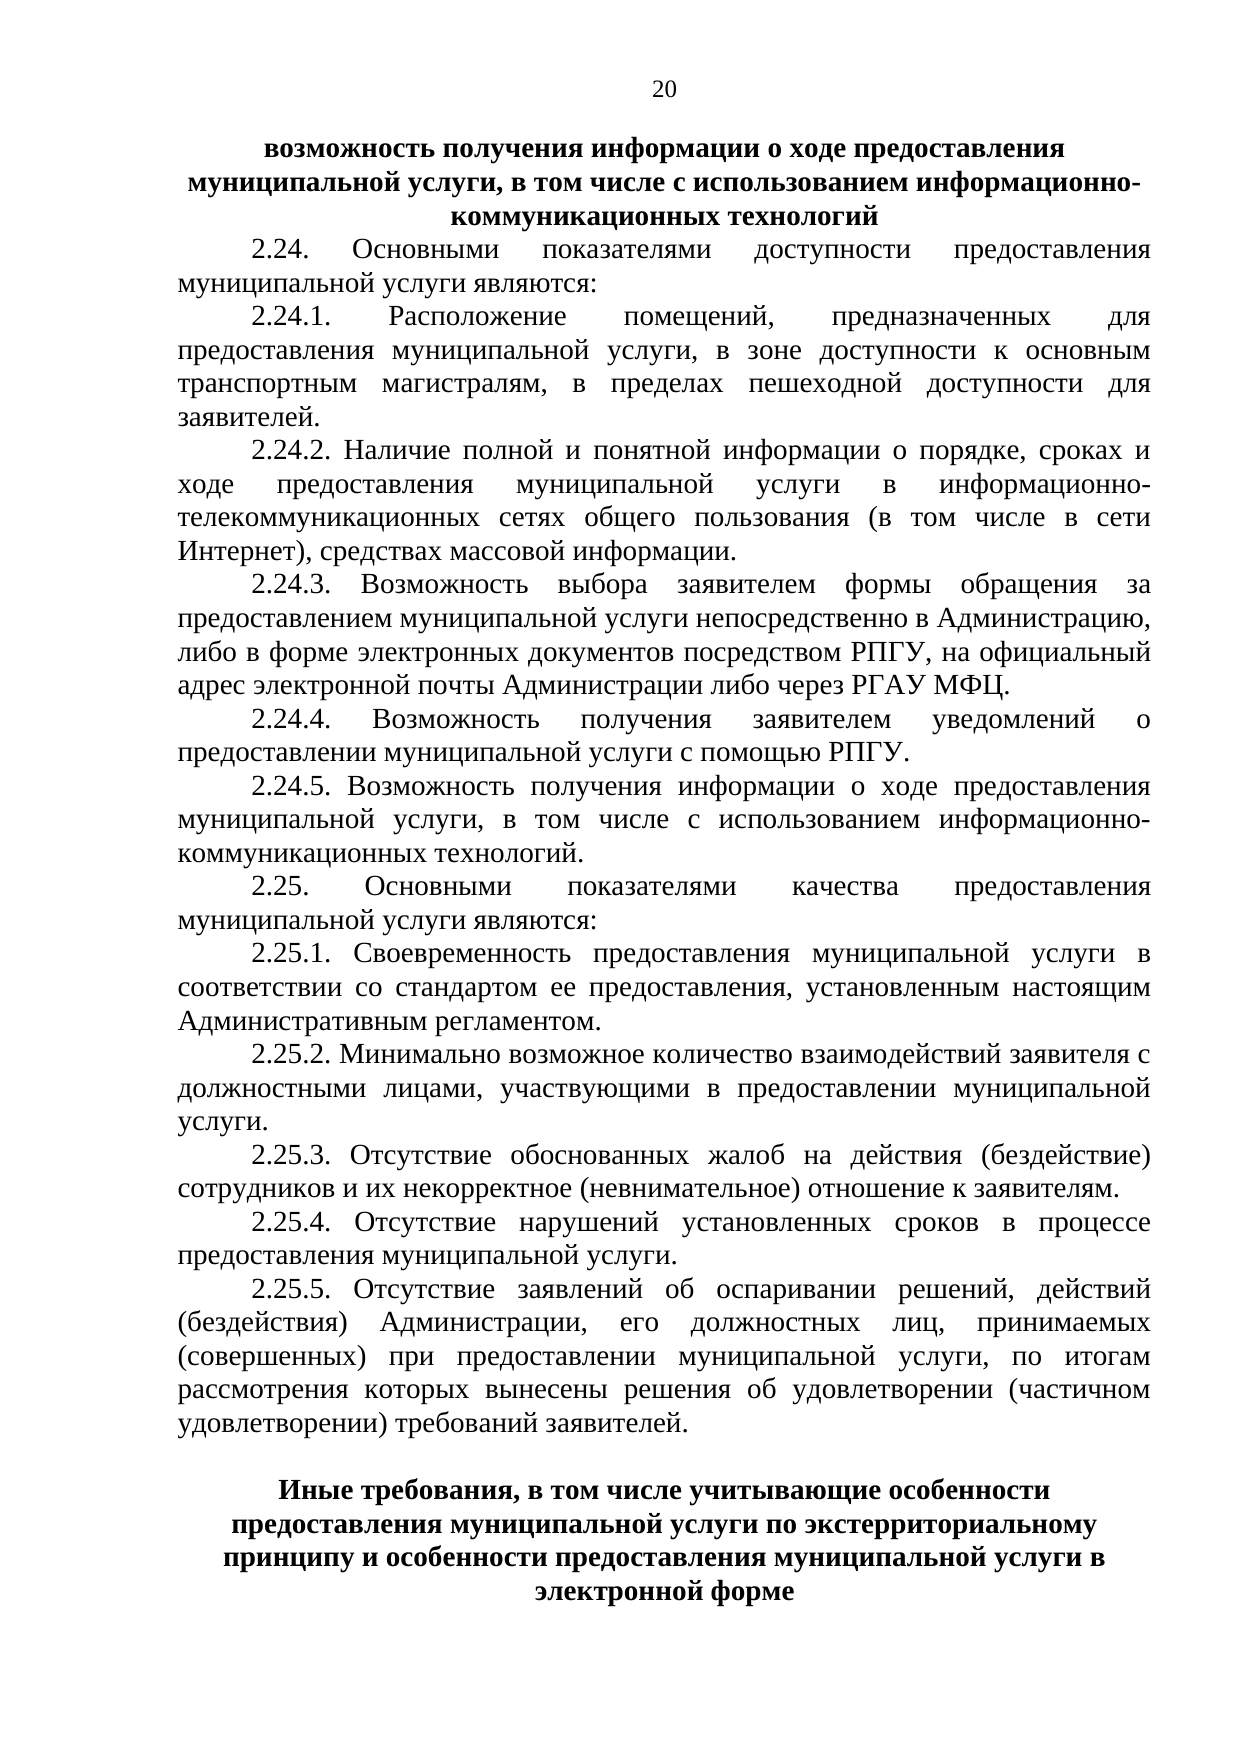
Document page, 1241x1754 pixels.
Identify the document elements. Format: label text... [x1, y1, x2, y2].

text 2.25.4. Отсутствие нарушений установленных сроков в процессе предоставления муниципальной услуги. [177, 1204, 1152, 1271]
text 2.24.4. Возможность получения заявителем уведомлений о предоставлении муниципальной услуги с помощью РПГУ. [177, 701, 1152, 768]
text 2.25.2. Минимально возможное количество взаимодействий заявителя с должностными лицами, участвующими в предоставлении муниципальной услуги. [177, 1036, 1152, 1137]
text 2.24. Основными показателями доступности предоставления муниципальной услуги являются: [177, 231, 1152, 298]
text 2.24.5. Возможность получения информации о ходе предоставления муниципальной услуги, в том числе с использованием информационно-коммуникационных технологий. [177, 768, 1152, 868]
text 2.24.3. Возможность выбора заявителем формы обращения за предоставлением муниципальной услуги непосредственно в Администрацию, либо в форме электронных документов посредством РПГУ, на официальный адрес электронной почты Администрации либо через РГАУ МФЦ. [177, 567, 1152, 701]
text 2.25. Основными показателями качества предоставления муниципальной услуги являются: [177, 868, 1152, 936]
text Иные требования, в том числе учитывающие особенности предоставления муниципальной услуги по экстерриториальному принципу и особенности предоставления муниципальной услуги в электронной форме [177, 1472, 1152, 1606]
text 2.25.1. Своевременность предоставления муниципальной услуги в соответствии со стандартом ее предоставления, установленным настоящим Административным регламентом. [177, 936, 1152, 1036]
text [177, 131, 1152, 231]
text 2.25.5. Отсутствие заявлений об оспаривании решений, действий (бездействия) Администрации, его должностных лиц, принимаемых (совершенных) при предоставлении муниципальной услуги, по итогам рассмотрения которых вынесены решения об удовлетворении (частичном удовлетворении) требований заявителей. [177, 1271, 1152, 1439]
text 2.24.1. Расположение помещений, предназначенных для предоставления муниципальной услуги, в зоне доступности к основным транспортным магистралям, в пределах пешеходной доступности для заявителей. [177, 298, 1152, 432]
text 2.24.2. Наличие полной и понятной информации о порядке, сроках и ходе предоставления муниципальной услуги в информационно-телекоммуникационных сетях общего пользования (в том числе в сети Интернет), средствах массовой информации. [177, 432, 1152, 567]
text 2.25.3. Отсутствие обоснованных жалоб на действия (бездействие) сотрудников и их некорректное (невнимательное) отношение к заявителям. [177, 1137, 1152, 1204]
